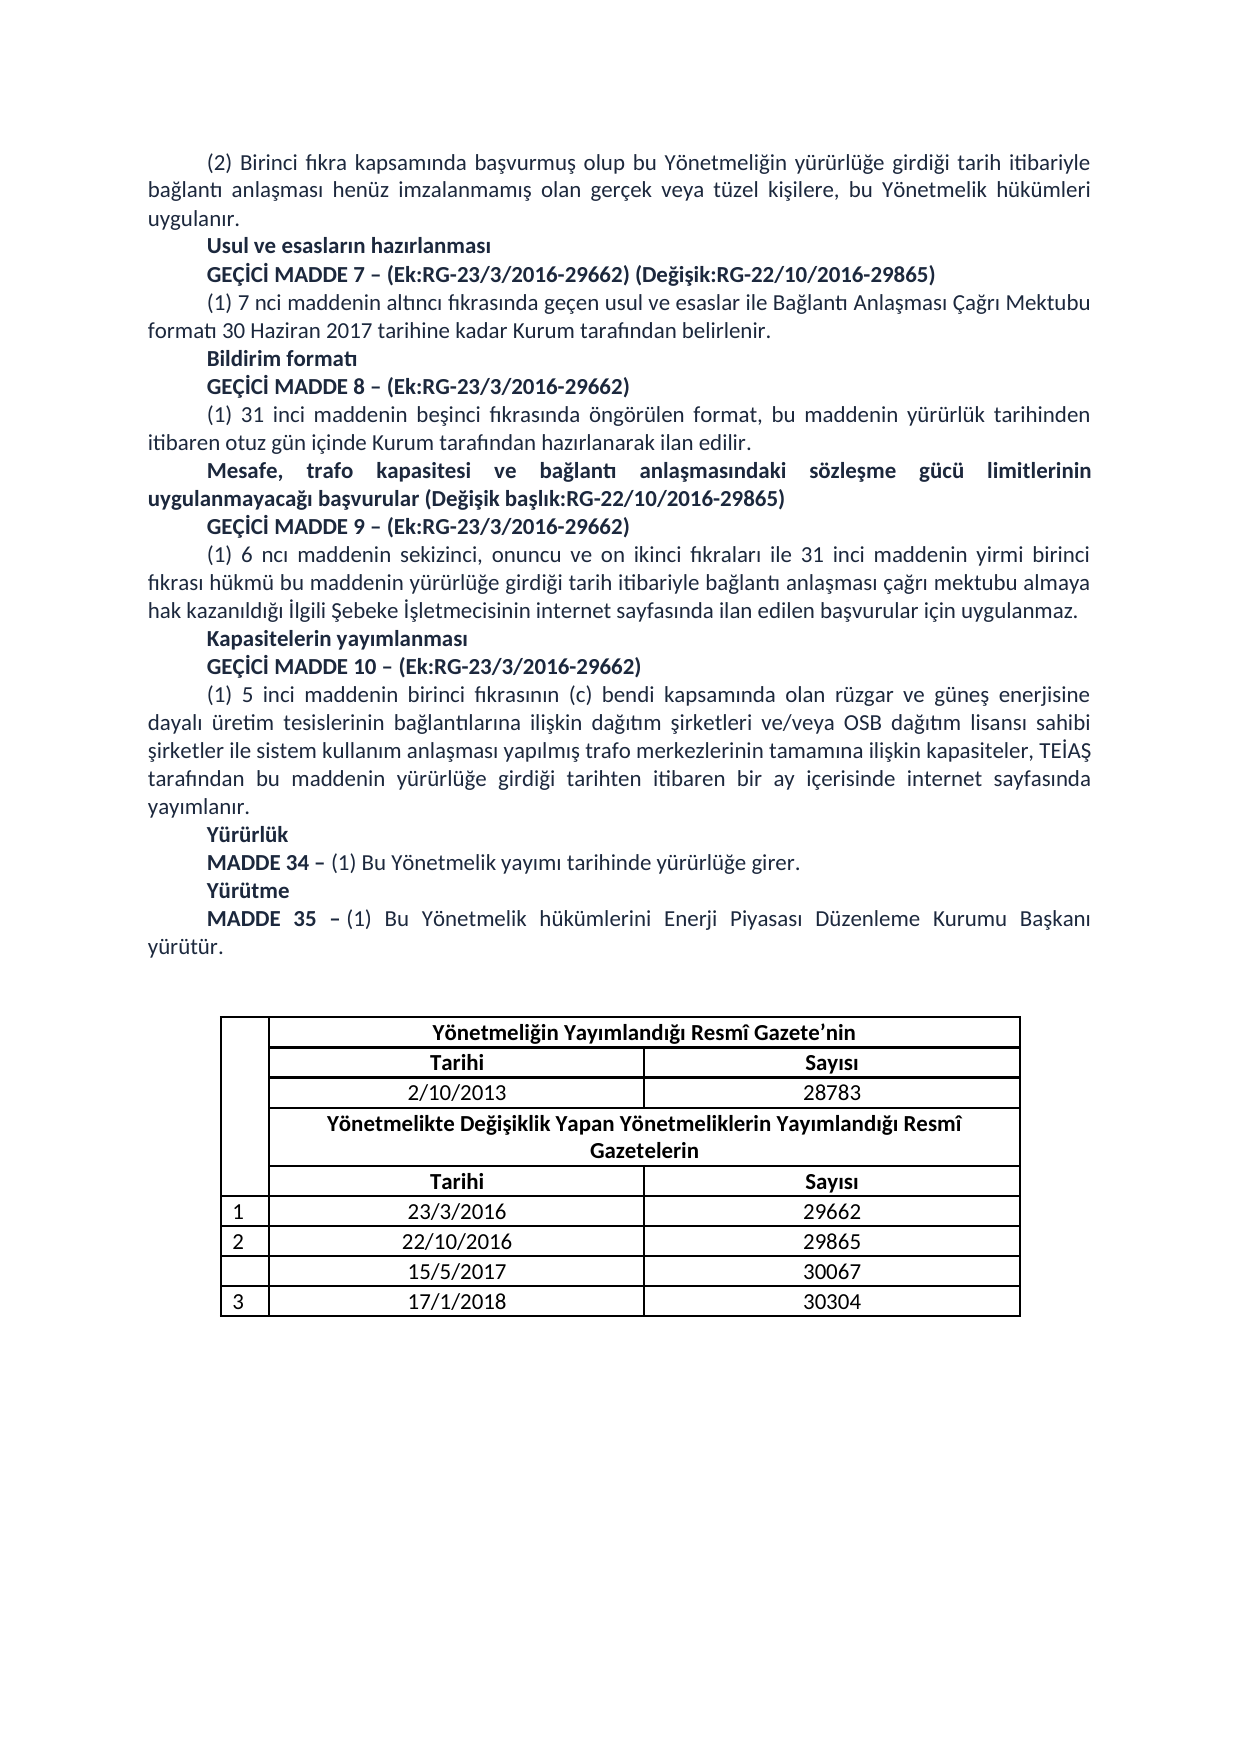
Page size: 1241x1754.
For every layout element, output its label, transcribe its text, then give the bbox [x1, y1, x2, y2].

table_cell Tarihi [270, 1167, 643, 1195]
text (1) 31 inci maddenin beşinci fıkrasında öngörülen format, bu maddenin yürürlük tarihinden itibaren otuz gün içinde Kurum tarafından hazırlanarak ilan edilir. [148, 400, 1093, 456]
table_cell 17/1/2018 [270, 1287, 643, 1315]
table_cell 29662 [645, 1197, 1019, 1225]
table_cell 30304 [645, 1287, 1019, 1315]
table_cell 3 [222, 1287, 268, 1315]
table_header [222, 1018, 268, 1195]
text GEÇİCİ MADDE 10 – (Ek:RG-23/3/2016-29662) [148, 652, 1093, 680]
table_cell Sayısı [645, 1167, 1019, 1195]
text Usul ve esasların hazırlanması [148, 232, 1093, 260]
table_cell 2/10/2013 [270, 1079, 643, 1107]
text GEÇİCİ MADDE 7 – (Ek:RG-23/3/2016-29662) (Değişik:RG-22/10/2016-29865) [148, 260, 1093, 288]
table_cell 22/10/2016 [270, 1227, 643, 1255]
text Mesafe, trafo kapasitesi ve bağlantı anlaşmasındaki sözleşme gücü limitlerinin uygulanmayacağı başvurular (Değişik başlık:RG-22/10/2016-29865) [148, 456, 1093, 512]
text (1) 6 ncı maddenin sekizinci, onuncu ve on ikinci fıkraları ile 31 inci maddenin yirmi birinci fıkrası hükmü bu maddenin yürürlüğe girdiği tarih itibariyle bağlantı anlaşması çağrı mektubu almaya hak kazanıldığı İlgili Şebeke İşletmecisinin internet sayfasında ilan edilen başvurular için uygulanmaz. [148, 540, 1093, 624]
table_header Yönetmeliğin Yayımlandığı Resmî Gazete’nin [270, 1018, 1019, 1046]
text Bildirim formatı [148, 344, 1093, 372]
table_cell Sayısı [645, 1049, 1019, 1076]
table_cell [222, 1257, 268, 1285]
table_cell Tarihi [270, 1049, 643, 1076]
text MADDE 34 – (1) Bu Yönetmelik yayımı tarihinde yürürlüğe girer. [148, 848, 1093, 876]
text (1) 5 inci maddenin birinci fıkrasının (c) bendi kapsamında olan rüzgar ve güneş enerjisine dayalı üretim tesislerinin bağlantılarına ilişkin dağıtım şirketleri ve/veya OSB dağıtım lisansı sahibi şirketler ile sistem kullanım anlaşması yapılmış trafo merkezlerinin tamamına ilişkin kapasiteler, TEİAŞ tarafından bu maddenin yürürlüğe girdiği tarihten itibaren bir ay içerisinde internet sayfasında yayımlanır. [148, 680, 1093, 820]
table_cell 1 [222, 1197, 268, 1225]
text GEÇİCİ MADDE 8 – (Ek:RG-23/3/2016-29662) [148, 372, 1093, 400]
text Kapasitelerin yayımlanması [148, 624, 1093, 652]
text Yürürlük [148, 820, 1093, 848]
table_cell 30067 [645, 1257, 1019, 1285]
table_cell 15/5/2017 [270, 1257, 643, 1285]
text GEÇİCİ MADDE 9 – (Ek:RG-23/3/2016-29662) [148, 512, 1093, 540]
text MADDE 35 – (1) Bu Yönetmelik hükümlerini Enerji Piyasası Düzenleme Kurumu Başkanı yürütür. [148, 904, 1093, 960]
table_cell 28783 [645, 1079, 1019, 1107]
table_cell 2 [222, 1227, 268, 1255]
text Yürütme [148, 876, 1093, 904]
table_cell 29865 [645, 1227, 1019, 1255]
text (1) 7 nci maddenin altıncı fıkrasında geçen usul ve esaslar ile Bağlantı Anlaşması Çağrı Mektubu formatı 30 Haziran 2017 tarihine kadar Kurum tarafından belirlenir. [148, 288, 1093, 344]
text (2) Birinci fıkra kapsamında başvurmuş olup bu Yönetmeliğin yürürlüğe girdiği tarih itibariyle bağlantı anlaşması henüz imzalanmamış olan gerçek veya tüzel kişilere, bu Yönetmelik hükümleri uygulanır. [148, 148, 1093, 232]
table_cell Yönetmelikte Değişiklik Yapan Yönetmeliklerin Yayımlandığı Resmî Gazetelerin [270, 1109, 1019, 1165]
table_cell 23/3/2016 [270, 1197, 643, 1225]
